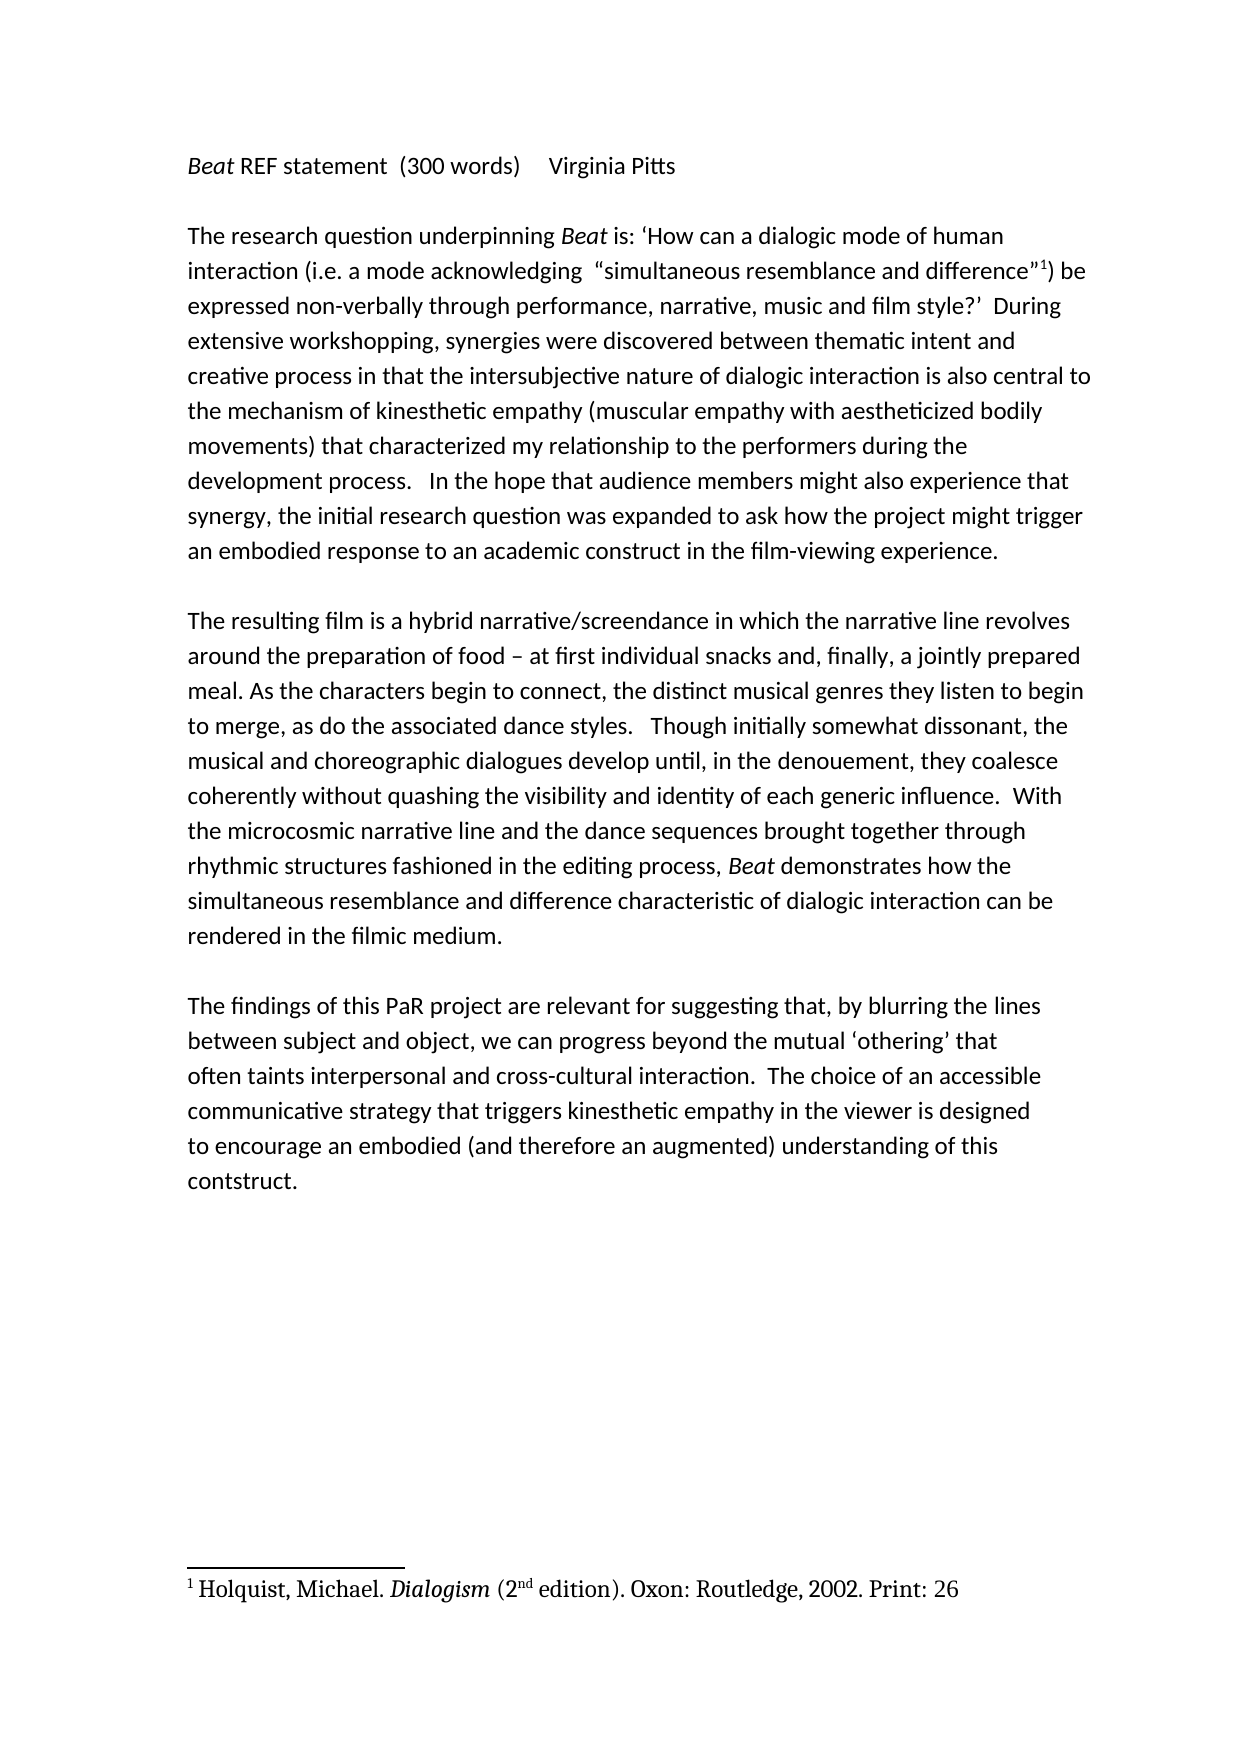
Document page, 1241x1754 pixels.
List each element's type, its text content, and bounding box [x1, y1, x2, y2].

text The resulting film is a hybrid narrative/screendance in which the narrative line revolves around the preparation of food – at first individual snacks and, finally, a jointly prepared meal. As the characters begin to connect, the distinct musical genres they listen to begin to merge, as do the associated dance styles. Though initially somewhat dissonant, the musical and choreographic dialogues develop until, in the denouement, they coalesce coherently without quashing the visibility and identity of each generic influence. With the microcosmic narrative line and the dance sequences brought together through rhythmic structures fashioned in the editing process, Beat demonstrates how the simultaneous resemblance and difference characteristic of dialogic interaction can be rendered in the filmic medium. [187, 605, 1093, 951]
text The findings of this PaR project are relevant for suggesting that, by blurring the lines between subject and object, we can progress beyond the mutual ‘othering’ that often taints interpersonal and cross-cultural interaction. The choice of an accessible communicative strategy that triggers kinesthetic empathy in the viewer is designed to encourage an embodied (and therefore an augmented) understanding of this contstruct. [187, 990, 1053, 1196]
text The research question underpinning Beat is: ‘How can a dialogic mode of human interaction (i.e. a mode acknowledging “simultaneous resemblance and difference”) be expressed non-verbally through performance, narrative, music and film style?’ During extensive workshopping, synergies were discovered between thematic intent and creative process in that the intersubjective nature of dialogic interaction is also central to the mechanism of kinesthetic empathy (muscular empathy with aestheticized bodily movements) that characterized my relationship to the performers during the development process. In the hope that audience members might also experience that synergy, the initial research question was expanded to ask how the project might trigger an embodied response to an academic construct in the film-viewing experience. [187, 220, 1093, 566]
text Beat REF statement (300 words) Virginia Pitts [187, 150, 1053, 181]
